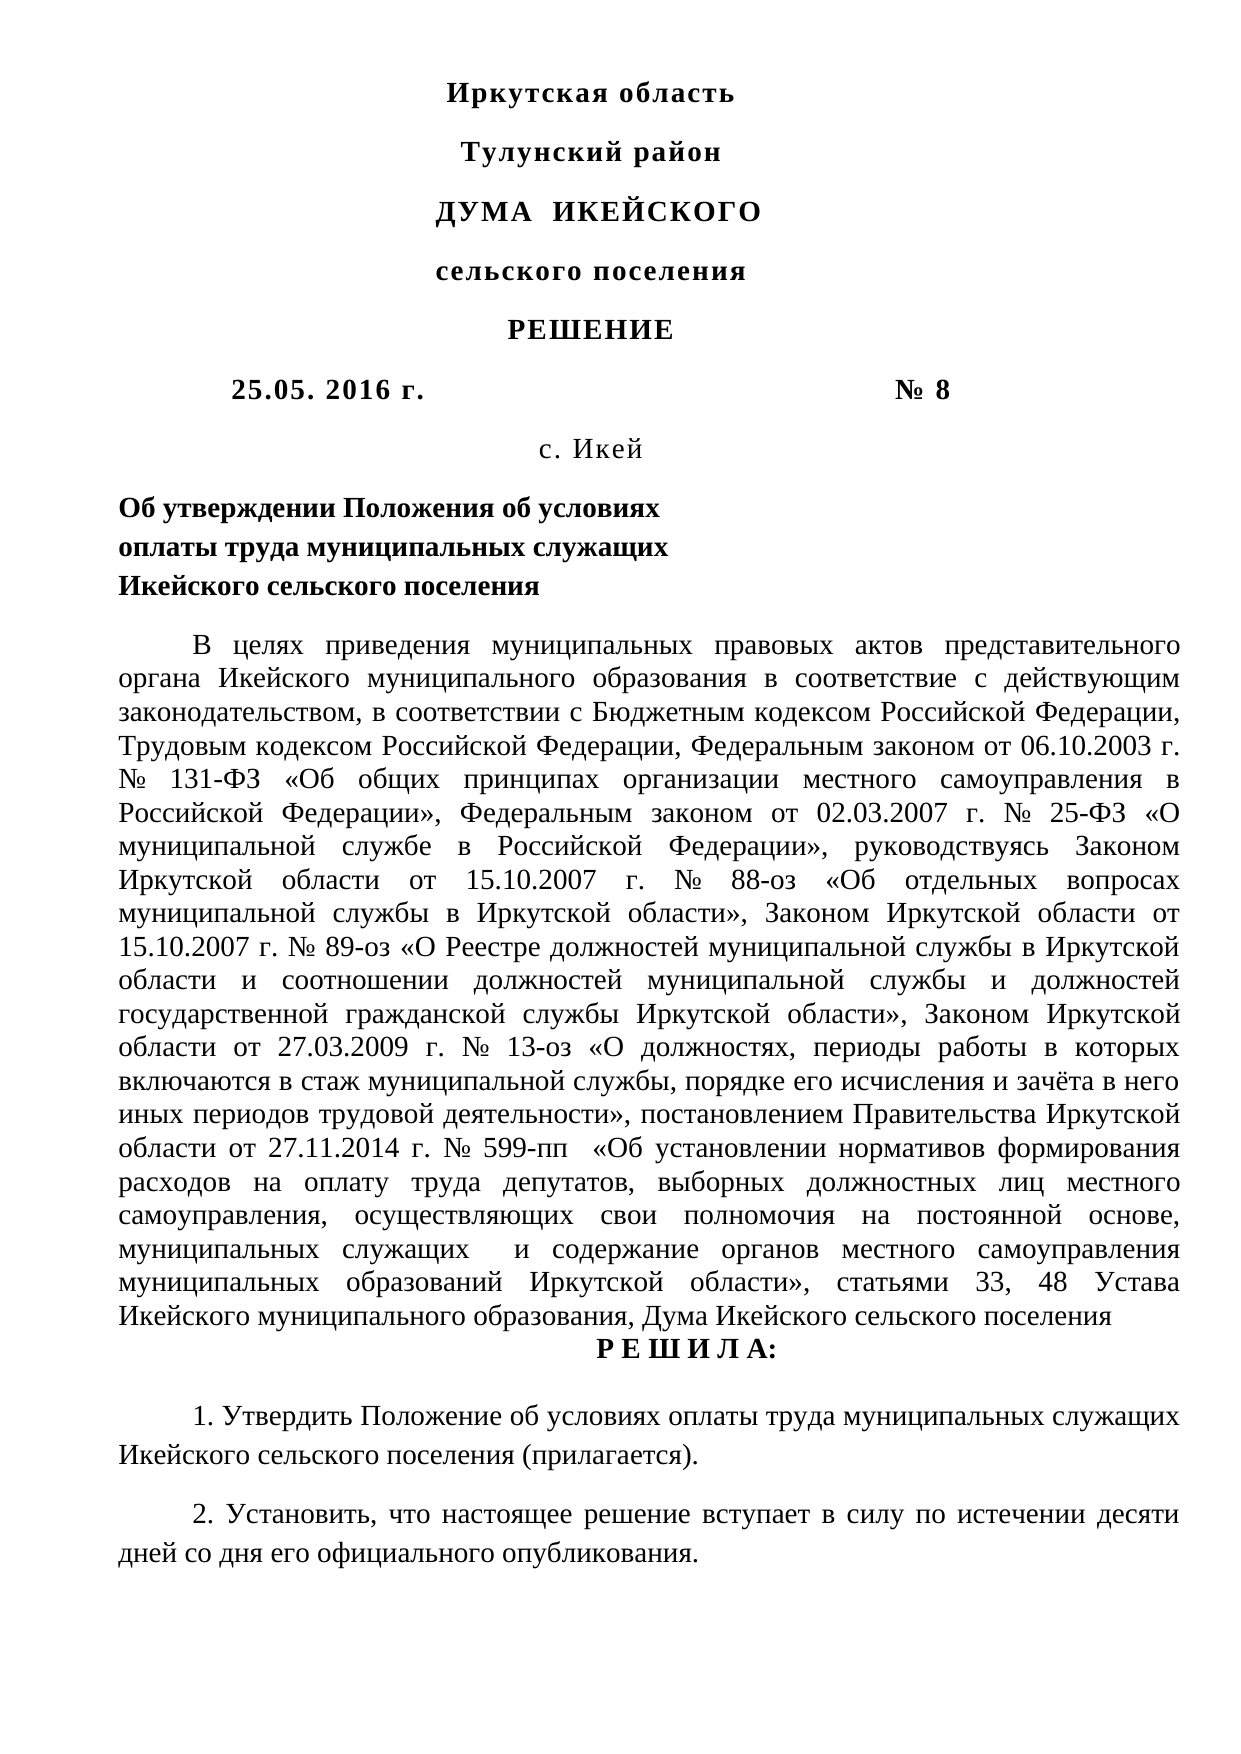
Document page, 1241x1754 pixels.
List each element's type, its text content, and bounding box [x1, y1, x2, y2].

text 1. Утвердить Положение об условиях оплаты труда муниципальных служащих Икейского сельского поселения (прилагается). [118, 1398, 1181, 1471]
text РЕШЕНИЕ [118, 312, 1063, 346]
text В целях приведения муниципальных правовых актов представительного органа Икейского муниципального образования в соответствие с действующим законодательством, в соответствии с Бюджетным кодексом Российской Федерации, Трудовым кодексом Российской Федерации, Федеральным законом от 06.10.2003 г. № 131-ФЗ «Об общих принципах организации местного самоуправления в Российской Федерации», Федеральным законом от 02.03.2007 г. № 25-ФЗ «О муниципальной службе в Российской Федерации», руководствуясь Законом Иркутской области от 15.10.2007 г. № 88-оз «Об отдельных вопросах муниципальной службы в Иркутской области», Законом Иркутской области от 15.10.2007 г. № 89-оз «О Реестре должностей муниципальной службы в Иркутской области и соотношении должностей муниципальной службы и должностей государственной гражданской службы Иркутской области», Законом Иркутской области от 27.03.2009 г. № 13-оз «О должностях, периоды работы в которых включаются в стаж муниципальной службы, порядке его исчисления и зачёта в него иных периодов трудовой деятельности», постановлением Правительства Иркутской области от 27.11.2014 г. № 599-пп «Об установлении нормативов формирования расходов на оплату труда депутатов, выборных должностных лиц местного самоуправления, осуществляющих свои полномочия на постоянной основе, муниципальных служащих и содержание органов местного самоуправления муниципальных образований Иркутской области», статьями 33, 48 Устава Икейского муниципального образования, Дума Икейского сельского поселения [118, 627, 1181, 1331]
text с. Икей [118, 431, 1063, 465]
text ДУМА ИКЕЙСКОГО [118, 194, 1181, 227]
text Тулунский район [118, 134, 1063, 168]
text 2. Установить, что настоящее решение вступает в силу по истечении десяти дней со дня его официального опубликования. [118, 1496, 1181, 1568]
text Р Е Ш И Л А: [118, 1331, 1181, 1365]
text Иркутская область [118, 75, 1063, 108]
text сельского поселения [118, 253, 1063, 287]
text 25.05. . № 8 [118, 372, 1063, 405]
text Об утверждении Положения об условиях оплаты труда муниципальных служащих Икейского сельского поселения [118, 491, 681, 601]
